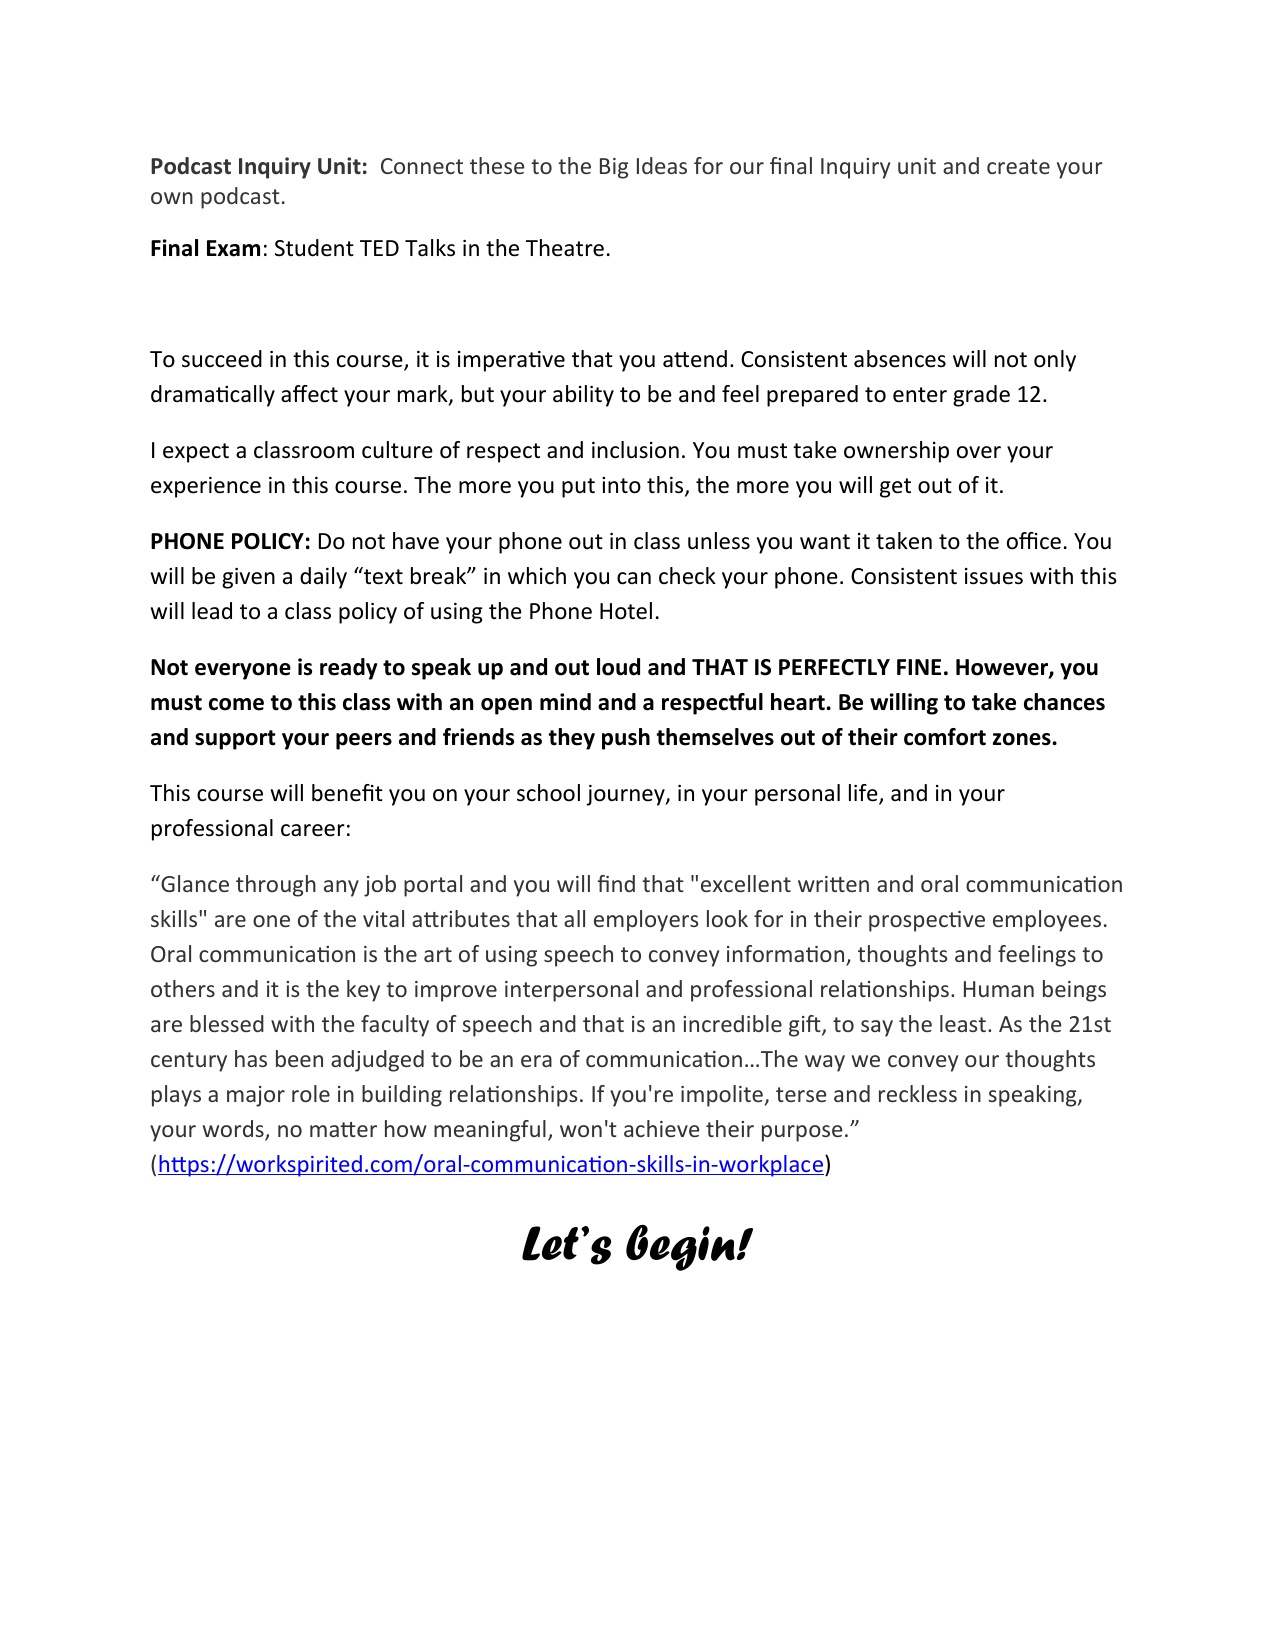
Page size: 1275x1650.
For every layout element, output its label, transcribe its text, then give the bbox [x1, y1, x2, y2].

text I expect a classroom culture of respect and inclusion. You must take ownership over your experience in this course. The more you put into this, the more you will get out of it. [150, 434, 1125, 500]
text “Glance through any job portal and you will find that "excellent written and oral communication skills" are one of the vital attributes that all employers look for in their prospective employees. Oral communication is the art of using speech to convey information, thoughts and feelings to others and it is the key to improve interpersonal and professional relationships. Human beings are blessed with the faculty of speech and that is an incredible gift, to say the least. As the 21st century has been adjudged to be an era of communication…The way we convey our thoughts plays a major role in building relationships. If you're impolite, terse and reckless in speaking, your words, no matter how meaningful, won't achieve their purpose.” (https://workspirited.com/oral-communication-skills-in-workplace) [150, 868, 1125, 1178]
text To succeed in this course, it is imperative that you attend. Consistent absences will not only dramatically affect your mark, but your ability to be and feel prepared to enter grade 12. [150, 343, 1125, 409]
text Not everyone is ready to speak up and out loud and THAT IS PERFECTLY FINE. However, you must come to this class with an open mind and a respectful heart. Be willing to take chances and support your peers and friends as they push themselves out of their comfort zones. [150, 651, 1125, 752]
text Podcast Inquiry Unit: Connect these to the Big Ideas for our final Inquiry unit and create your own podcast. [286, 150, 1125, 211]
text Let’s begin! [150, 1203, 1125, 1271]
text PHONE POLICY: Do not have your phone out in class unless you want it taken to the office. You will be given a daily “text break” in which you can check your phone. Consistent issues with this will lead to a class policy of using the Phone Hotel. [150, 525, 1125, 626]
text Final Exam: Student TED Talks in the Theatre. [150, 232, 1125, 262]
text This course will benefit you on your school journey, in your personal life, and in your professional career: [150, 777, 1125, 842]
